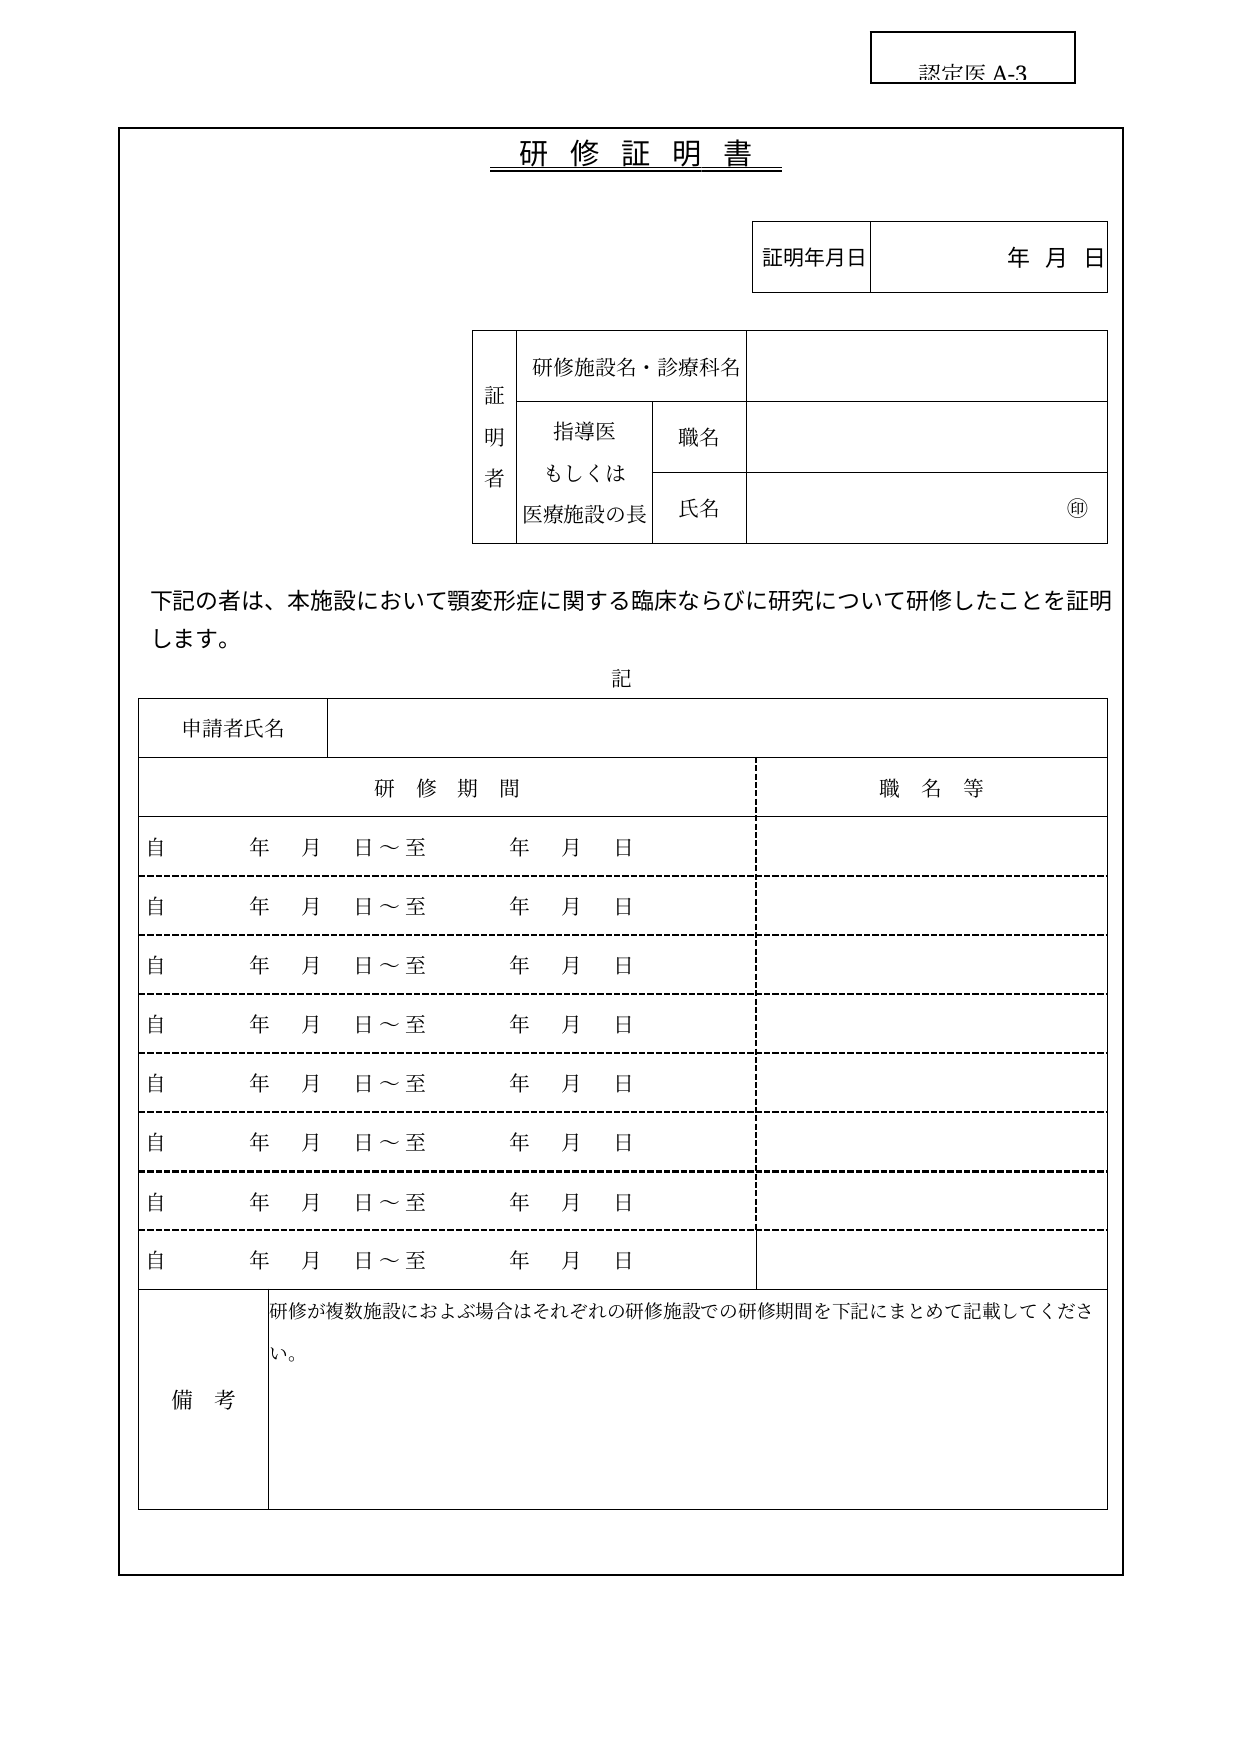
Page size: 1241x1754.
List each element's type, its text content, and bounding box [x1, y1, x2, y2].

text 認定医A-3 [872, 47, 1074, 80]
table_header 研修証明書 下記の者は、本施設において顎変形症に関する臨床ならびに研究について研修したことを証明します。 記 [120, 129, 1122, 1574]
